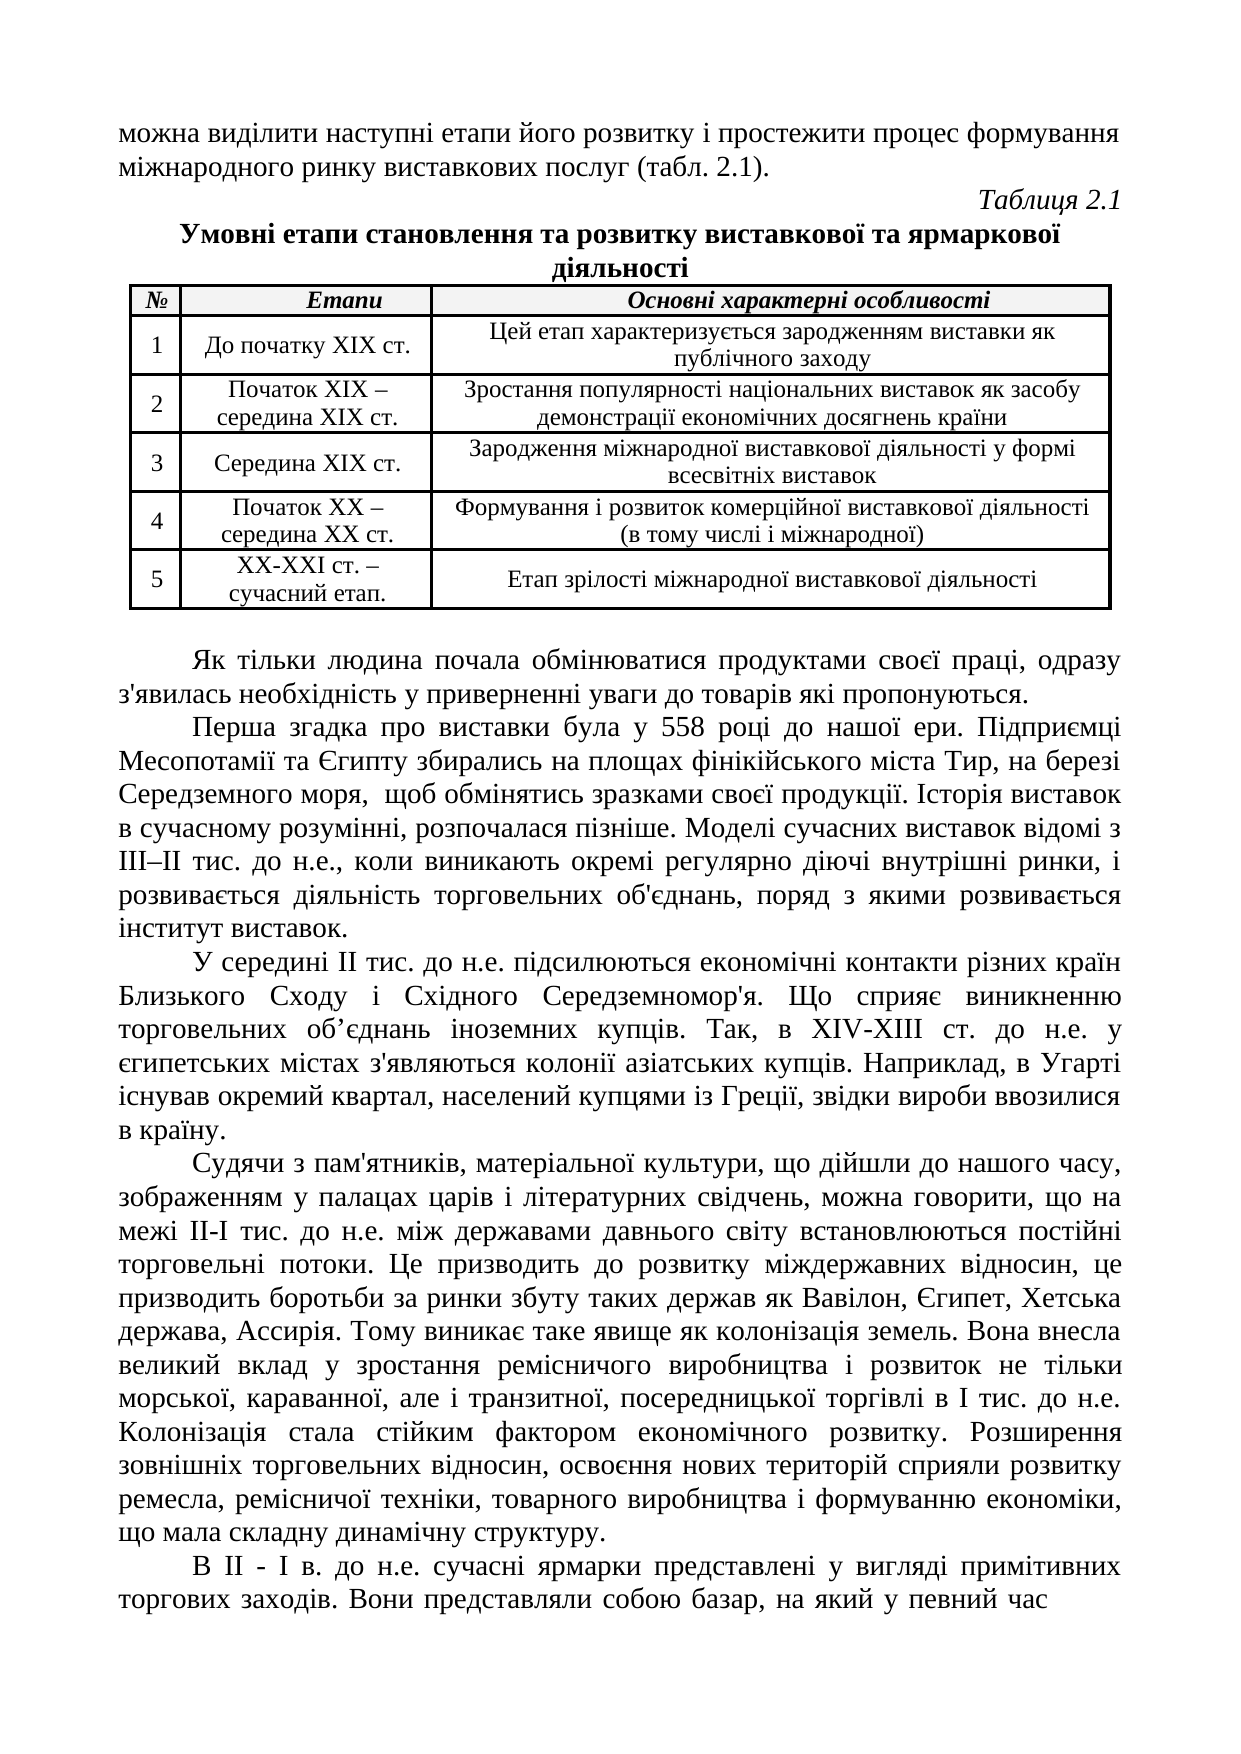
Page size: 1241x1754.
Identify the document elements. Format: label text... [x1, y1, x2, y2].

table_header Етапи [182, 287, 430, 314]
table_cell Початок ХІХ – середина ХІХ ст. [182, 376, 430, 431]
table_cell Початок ХХ – середина ХХ ст. [182, 493, 430, 548]
table_cell 1 [132, 317, 179, 372]
table_cell 5 [132, 551, 179, 607]
table_cell Зародження міжнародної виставкової діяльності у формі всесвітніх виставок [433, 434, 1108, 489]
table_cell 3 [132, 434, 179, 489]
text В II - I в. до н.е. сучасні ярмарки представлені у вигляді примітивних торгових заходів. Вони представляли собою базар, на який у певний час [118, 1548, 1122, 1615]
table_header № [132, 287, 179, 314]
text Судячи з пам'ятників, матеріальної культури, що дійшли до нашого часу, зображенням у палацах царів і літературних свідчень, можна говорити, що на межі II-I тис. до н.е. між державами давнього світу встановлюються постійні торговельні потоки. Це призводить до розвитку міждержавних відносин, це призводить боротьби за ринки збуту таких держав як Вавілон, Єгипет, Хетська держава, Ассирія. Тому виникає таке явище як колонізація земель. Вона внесла великий вклад у зростання ремісничого виробництва і розвиток не тільки морської, караванної, але і транзитної, посередницької торгівлі в I тис. до н.е. Колонізація стала стійким фактором економічного розвитку. Розширення зовнішніх торговельних відносин, освоєння нових територій сприяли розвитку ремесла, ремісничої техніки, товарного виробництва і формуванню економіки, що мала складну динамічну структуру. [118, 1146, 1122, 1548]
text Перша згадка про виставки була у 558 році до нашої ери. Підприємці Месопотамії та Єгипту збирались на площах фінікійського міста Тир, на березі Середземного моря, щоб обмінятись зразками своєї продукції. Історія виставок в сучасному розумінні, розпочалася пізніше. Моделі сучасних виставок відомі з ІІІ–ІІ тис. до н.е., коли виникають окремі регулярно діючі внутрішні ринки, і розвивається діяльність торговельних об'єднань, поряд з якими розвивається інститут виставок. [118, 709, 1122, 944]
table_cell ХХ-ХХІ ст. – сучасний етап. [182, 551, 430, 607]
table_header Основні характерні особливості [433, 287, 1108, 314]
table_cell До початку ХІХ ст. [182, 317, 430, 372]
table_cell Цей етап характеризується зародженням виставки як публічного заходу [433, 317, 1108, 372]
subtitle Умовні етапи становлення та розвитку виставкової та ярмаркової діяльності [179, 217, 1062, 284]
table_cell 4 [132, 493, 179, 548]
table_cell Етап зрілості міжнародної виставкової діяльності [433, 551, 1108, 607]
table_cell 2 [132, 376, 179, 431]
table_cell Середина ХІХ ст. [182, 434, 430, 489]
text У середині II тис. до н.е. підсилюються економічні контакти різних країн Близького Сходу і Східного Середземномор'я. Що сприяє виникненню торговельних об’єднань іноземних купців. Так, в XIV-XIII ст. до н.е. у єгипетських містах з'являються колонії азіатських купців. Наприклад, в Угарті існував окремий квартал, населений купцями із Греції, звідки вироби ввозилися в країну. [118, 944, 1122, 1146]
table_cell Формування і розвиток комерційної виставкової діяльності (в тому числі і міжнародної) [433, 493, 1108, 548]
text Таблиця 2.1 [978, 182, 1163, 216]
table_cell Зростання популярності національних виставок як засобу демонстрації економічних досягнень країни [433, 376, 1108, 431]
text можна виділити наступні етапи його розвитку і простежити процес формування міжнародного ринку виставкових послуг (табл. 2.1). [118, 115, 1163, 182]
text Як тільки людина почала обмінюватися продуктами своєї праці, одразу з'явилась необхідність у приверненні уваги до товарів які пропонуються. [118, 642, 1122, 709]
